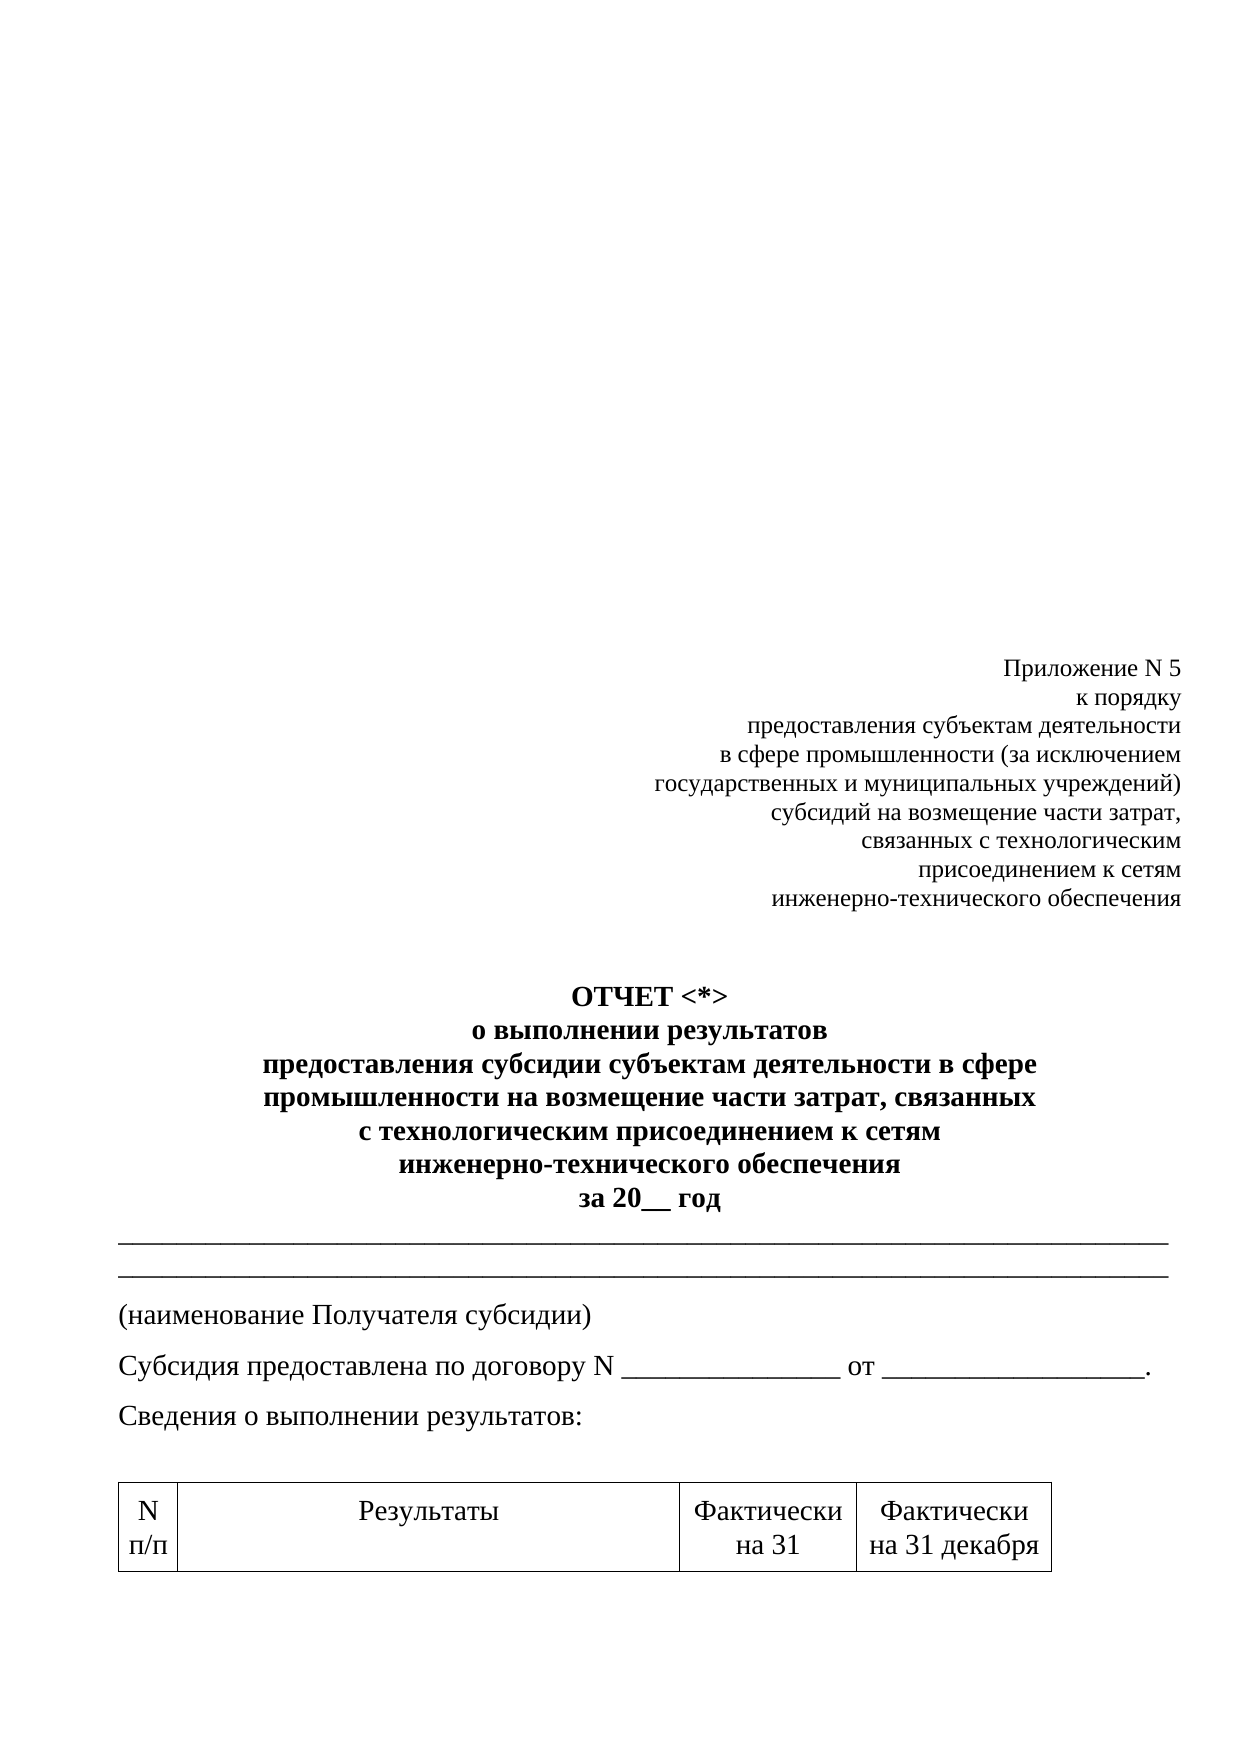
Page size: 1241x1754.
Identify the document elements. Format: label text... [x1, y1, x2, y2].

text промышленности на возмещение части затрат, связанных [118, 1079, 1181, 1113]
table_header Результаты [178, 1483, 679, 1571]
text предоставления субъектам деятельности [118, 711, 1181, 739]
text государственных и муниципальных учреждений) [118, 768, 1181, 797]
text в сфере промышленности (за исключением [118, 739, 1181, 768]
text предоставления субсидии субъектам деятельности в сфере [118, 1046, 1181, 1079]
text за 20__ год [118, 1180, 1181, 1214]
text инженерно-технического обеспечения [118, 1147, 1181, 1180]
text с технологическим присоединением к сетям [118, 1113, 1181, 1147]
text Сведения о выполнении результатов: [118, 1398, 1181, 1431]
text (наименование Получателя субсидии) [118, 1297, 1181, 1331]
table_header N п/п [119, 1483, 177, 1571]
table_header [680, 1483, 856, 1571]
text о выполнении результатов [118, 1012, 1181, 1046]
text ________________________________________________________________________________________________________________________________________________ [118, 1214, 1181, 1281]
text Приложение N 5 [118, 653, 1181, 682]
text к порядку [118, 682, 1181, 711]
text инженерно-технического обеспечения [118, 883, 1181, 912]
text Субсидия предоставлена по договору N _______________ от __________________. [118, 1348, 1181, 1381]
text субсидий на возмещение части затрат, [118, 797, 1181, 826]
text присоединением к сетям [118, 854, 1181, 883]
text ОТЧЕТ <*> [118, 979, 1181, 1012]
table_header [857, 1483, 1051, 1571]
text связанных с технологическим [118, 826, 1181, 854]
